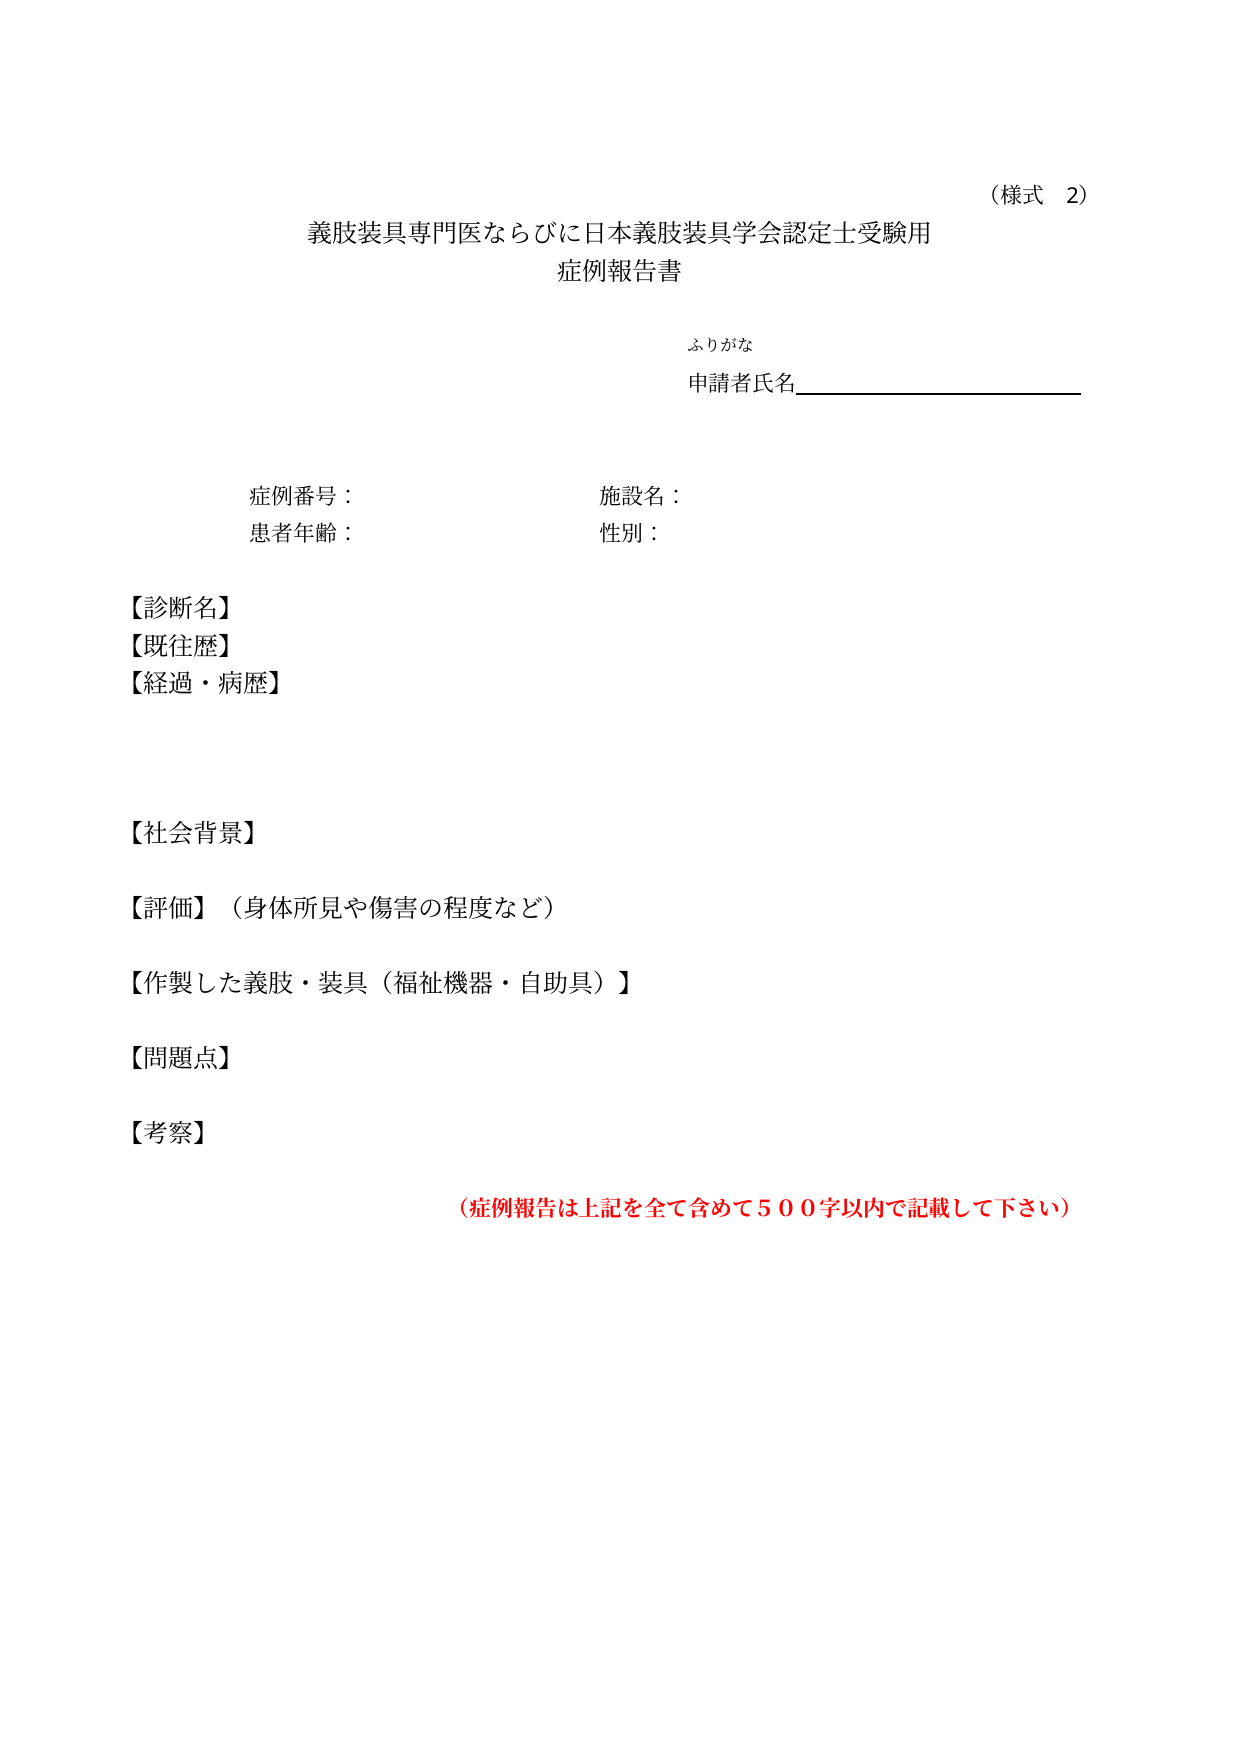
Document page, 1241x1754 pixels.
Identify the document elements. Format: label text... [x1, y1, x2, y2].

text 【経過・病歴】 [118, 663, 1122, 701]
text ふりがな 申請者氏名 [118, 326, 1122, 401]
text 【社会背景】 [118, 813, 1122, 851]
text （様式 2） [118, 176, 1100, 213]
text 【既往歴】 [118, 626, 1122, 663]
text 【作製した義肢・装具（福祉機器・自助具）】 [118, 963, 1122, 1001]
text 【診断名】 [118, 588, 1122, 626]
text 症例番号： 施設名： [118, 476, 1122, 513]
text 【評価】（身体所見や傷害の程度など） [118, 888, 1122, 926]
text 症例報告書 [118, 251, 1122, 288]
text 義肢装具専門医ならびに日本義肢装具学会認定士受験用 [118, 213, 1122, 251]
text 患者年齢： 性別： [118, 513, 1122, 551]
text 【問題点】 [118, 1038, 1122, 1076]
text 【考察】 [118, 1113, 1122, 1151]
text （症例報告は上記を全て含めて５００字以内で記載して下さい） [118, 1188, 1122, 1226]
